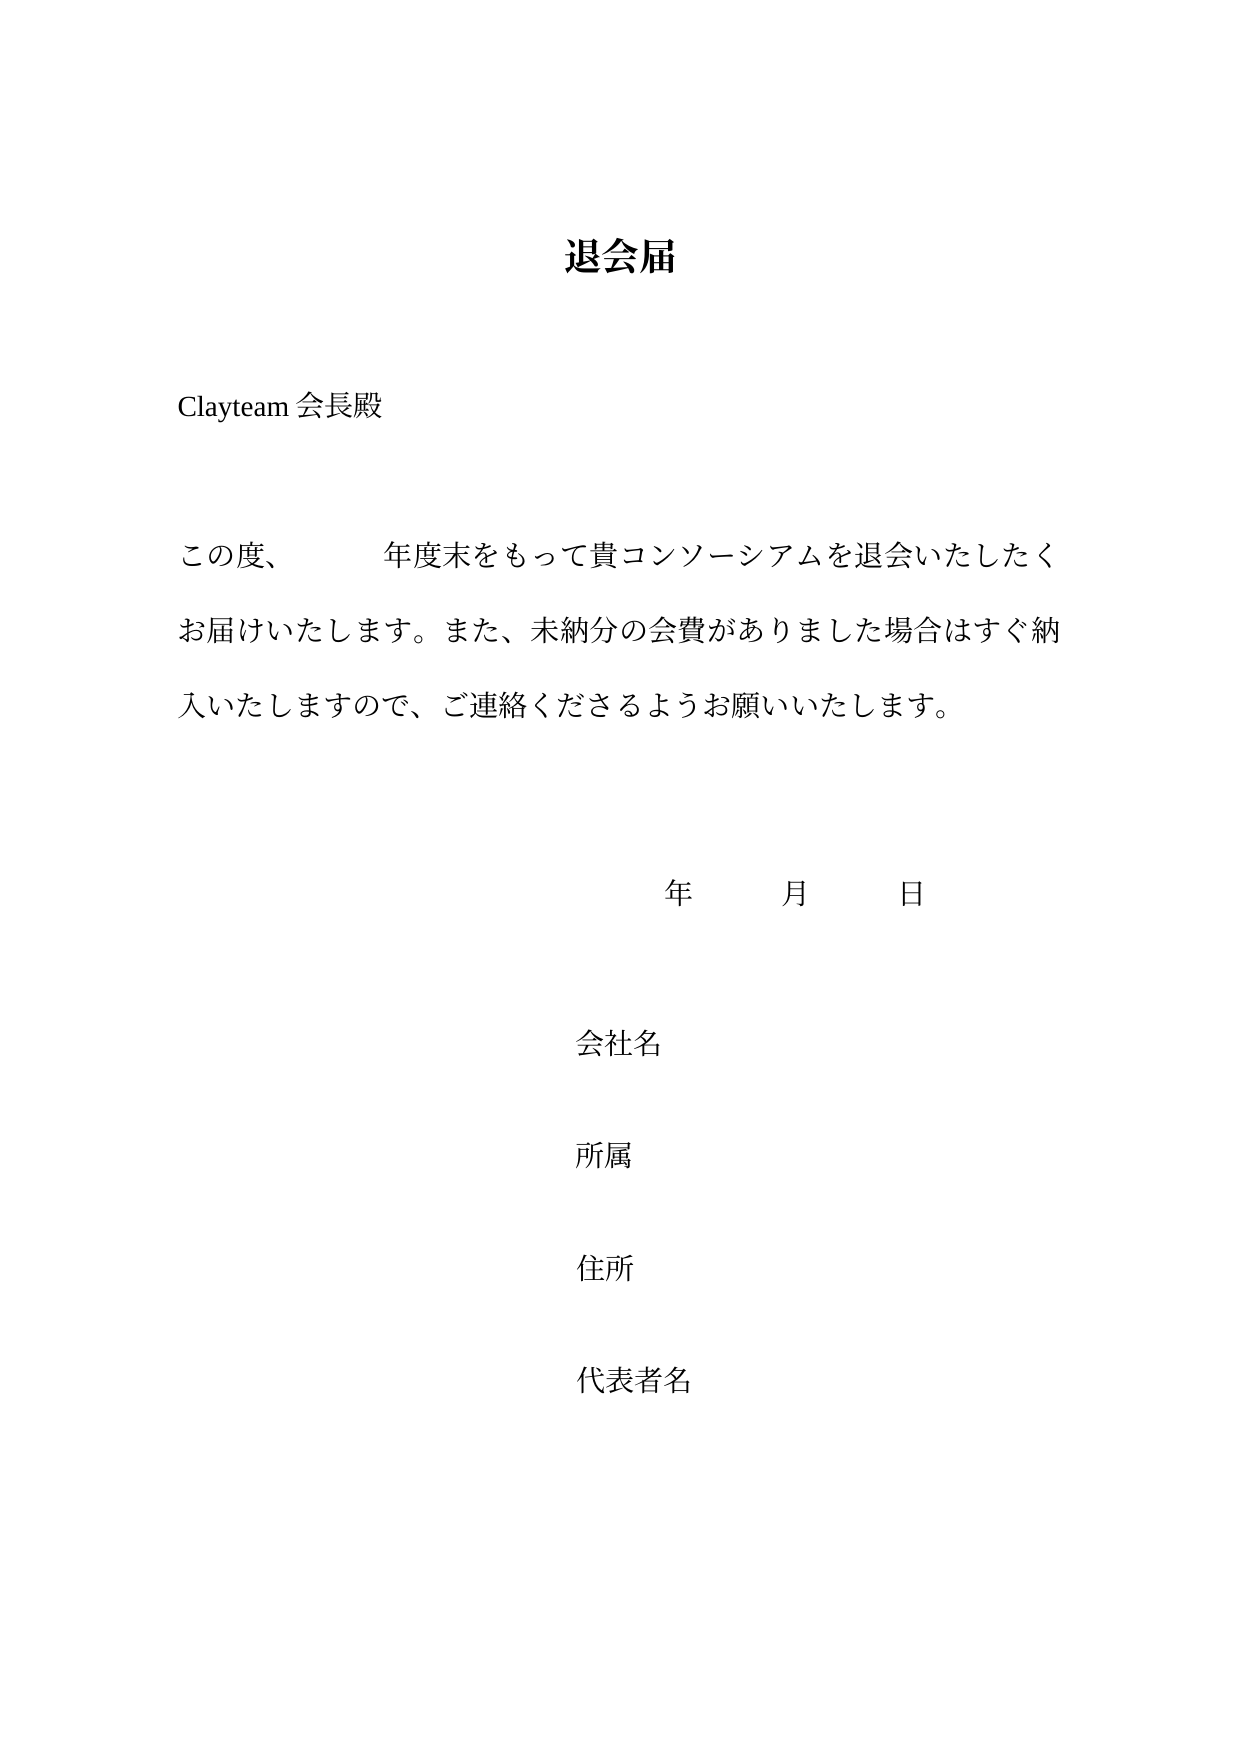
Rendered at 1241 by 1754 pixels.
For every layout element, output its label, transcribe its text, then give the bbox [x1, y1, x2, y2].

text 年 月 日 [177, 854, 1063, 929]
text この度、 年度末をもって貴コンソーシアムを退会いたしたく、お届けいたします。また、未納分の会費がありました場合はすぐ納入いたしますので、ご連絡くださるようお願いいたします。 [177, 517, 1063, 742]
text 代表者名 [177, 1342, 1063, 1417]
text 住所 [177, 1229, 1063, 1304]
text 所属 [575, 1117, 1063, 1192]
text 退会届 [177, 217, 1063, 292]
text 会社名 [575, 1004, 1063, 1079]
text Clayteam会長殿 [177, 367, 1063, 442]
